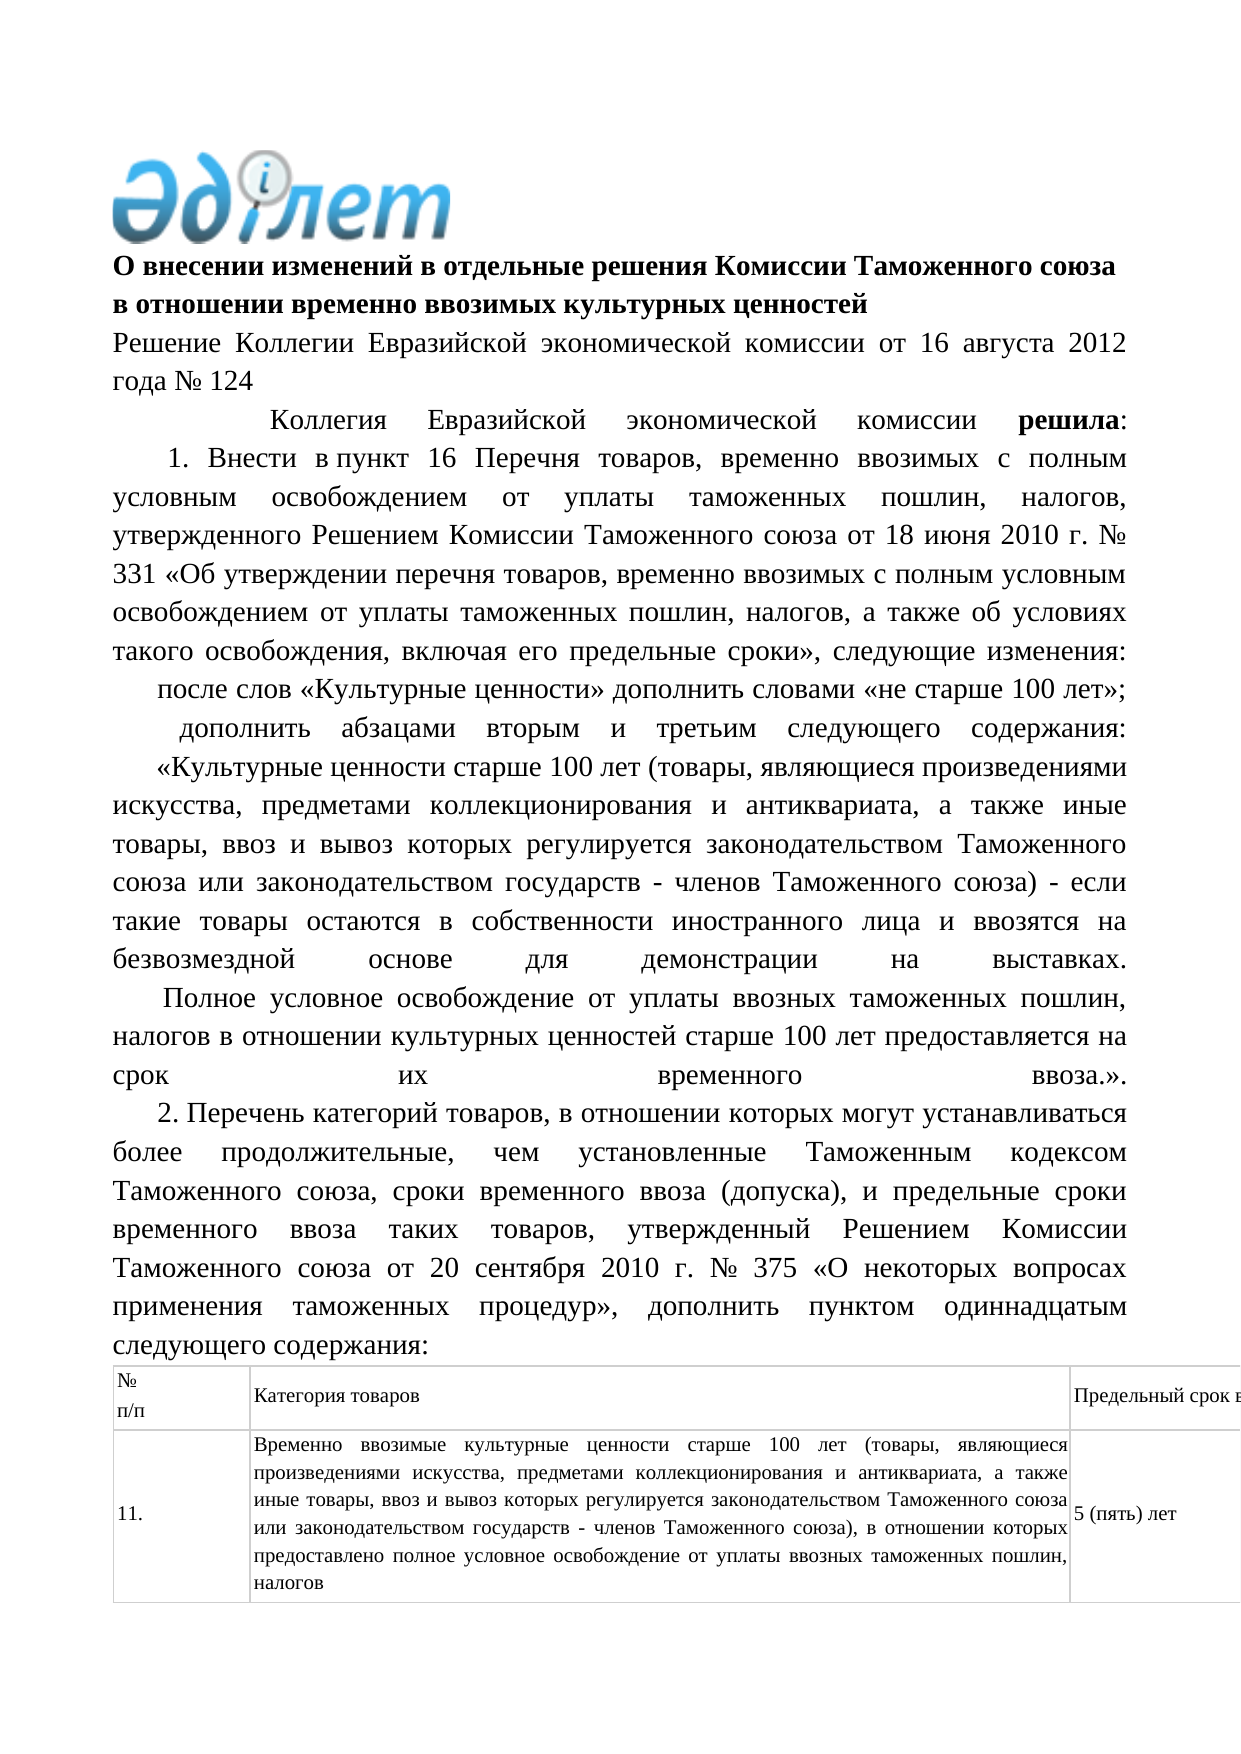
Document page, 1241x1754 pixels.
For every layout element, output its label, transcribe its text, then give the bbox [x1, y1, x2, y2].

table_header № п/п [114, 1367, 249, 1429]
table_header Категория товаров [251, 1367, 1069, 1429]
table_cell 11. [114, 1431, 249, 1602]
text Решение Коллегии Евразийской экономической комиссии от 16 августа 2012 года № 124 [112, 325, 1128, 397]
table_cell Временно ввозимые культурные ценности старше 100 лет (товары, являющиеся произведениями искусства, предметами коллекционирования и антиквариата, а также иные товары, ввоз и вывоз которых регулируется законодательством Таможенного союза или законодательством государств - членов Таможенного союза), в отношении которых предоставлено полное условное освобождение от уплаты ввозных таможенных пошлин, налогов [251, 1431, 1069, 1602]
table_cell 5 (пять) лет [1071, 1431, 1240, 1602]
picture [112, 150, 451, 244]
text Коллегия Евразийской экономической комиссии решила: 1. Внести в пункт 16 Перечня товаров, временно ввозимых с полным условным освобождением от уплаты таможенных пошлин, налогов, утвержденного Решением Комиссии Таможенного союза от 18 июня 2010 г. № 331 «Об утверждении перечня товаров, временно ввозимых с полным условным освобождением от уплаты таможенных пошлин, налогов, а также об условиях такого освобождения, включая его предельные сроки», следующие изменения: после слов «Культурные ценности» дополнить словами «не старше 100 лет»; дополнить абзацами вторым и третьим следующего содержания: «Культурные ценности старше 100 лет (товары, являющиеся произведениями искусства, предметами коллекционирования и антиквариата, а также иные товары, ввоз и вывоз которых регулируется законодательством Таможенного союза или законодательством государств - членов Таможенного союза) - если такие товары остаются в собственности иностранного лица и ввозятся на безвозмездной основе для демонстрации на выставках. Полное условное освобождение от уплаты ввозных таможенных пошлин, налогов в отношении культурных ценностей старше 100 лет предоставляется на срок их временного ввоза.». 2. Перечень категорий товаров, в отношении которых могут устанавливаться более продолжительные, чем установленные Таможенным кодексом Таможенного союза, сроки временного ввоза (допуска), и предельные сроки временного ввоза таких товаров, утвержденный Решением Комиссии Таможенного союза от 20 сентября 2010 г. № 375 «О некоторых вопросах применения таможенных процедур», дополнить пунктом одиннадцатым следующего содержания: [112, 402, 1128, 1360]
text О внесении изменений в отдельные решения Комиссии Таможенного союза в отношении временно ввозимых культурных ценностей [112, 248, 1128, 320]
table_header Предельный срок временного ввоза [1071, 1367, 1240, 1429]
